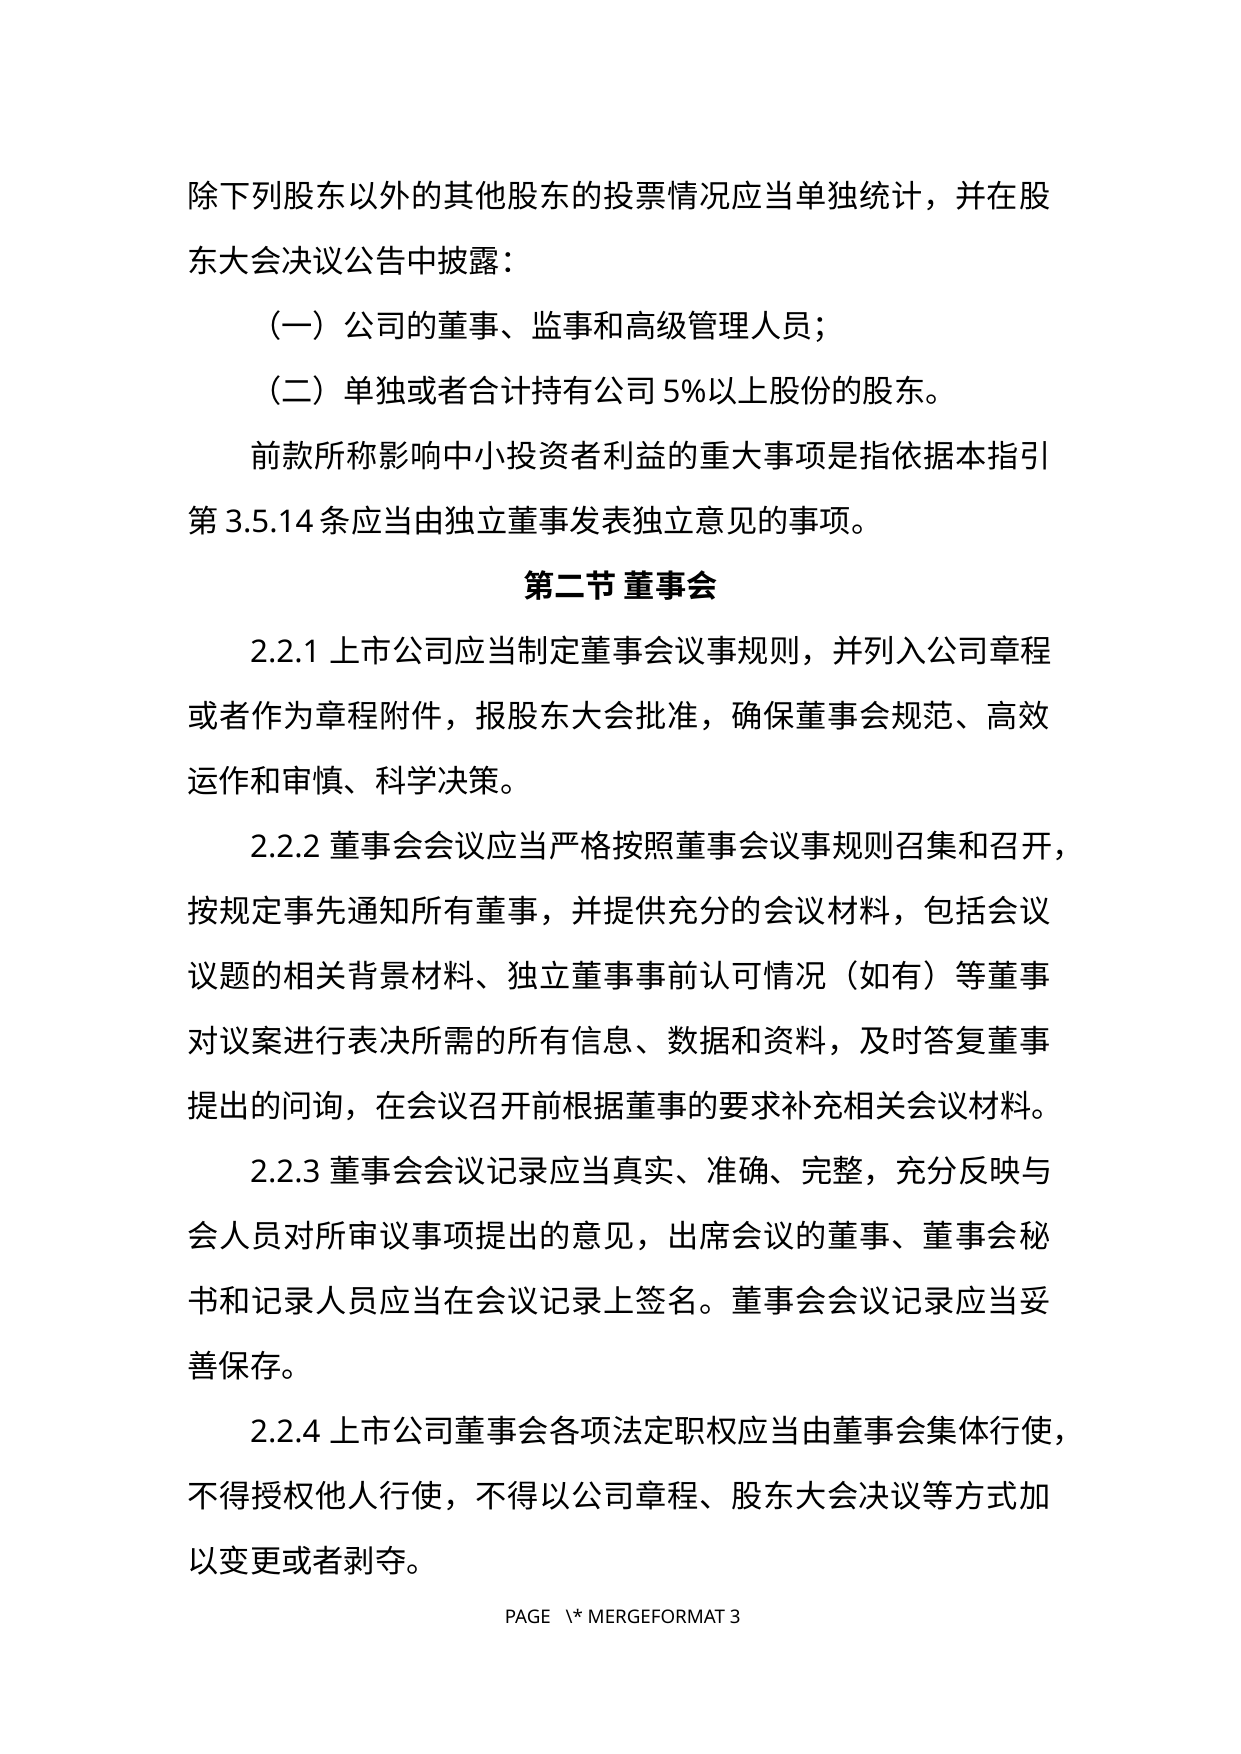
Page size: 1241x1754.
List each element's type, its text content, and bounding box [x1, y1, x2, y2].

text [187, 162, 1053, 292]
text 2.2.4 上市公司董事会各项法定职权应当由董事会集体行使，不得授权他人行使，不得以公司章程、股东大会决议等方式加以变更或者剥夺。 [187, 1397, 1053, 1592]
text 前款所称影响中小投资者利益的重大事项是指依据本指引第3.5.14条应当由独立董事发表独立意见的事项。 [187, 422, 1053, 552]
text （二）单独或者合计持有公司5%以上股份的股东。 [187, 357, 1053, 422]
text 2.2.2 董事会会议应当严格按照董事会议事规则召集和召开，按规定事先通知所有董事，并提供充分的会议材料，包括会议议题的相关背景材料、独立董事事前认可情况（如有）等董事对议案进行表决所需的所有信息、数据和资料，及时答复董事提出的问询，在会议召开前根据董事的要求补充相关会议材料。 [187, 812, 1053, 1137]
text 2.2.1 上市公司应当制定董事会议事规则，并列入公司章程或者作为章程附件，报股东大会批准，确保董事会规范、高效运作和审慎、科学决策。 [187, 617, 1053, 812]
subtitle 第二节 董事会 [187, 552, 1053, 617]
text （一）公司的董事、监事和高级管理人员； [187, 292, 1053, 357]
text 2.2.3 董事会会议记录应当真实、准确、完整，充分反映与会人员对所审议事项提出的意见，出席会议的董事、董事会秘书和记录人员应当在会议记录上签名。董事会会议记录应当妥善保存。 [187, 1137, 1053, 1397]
